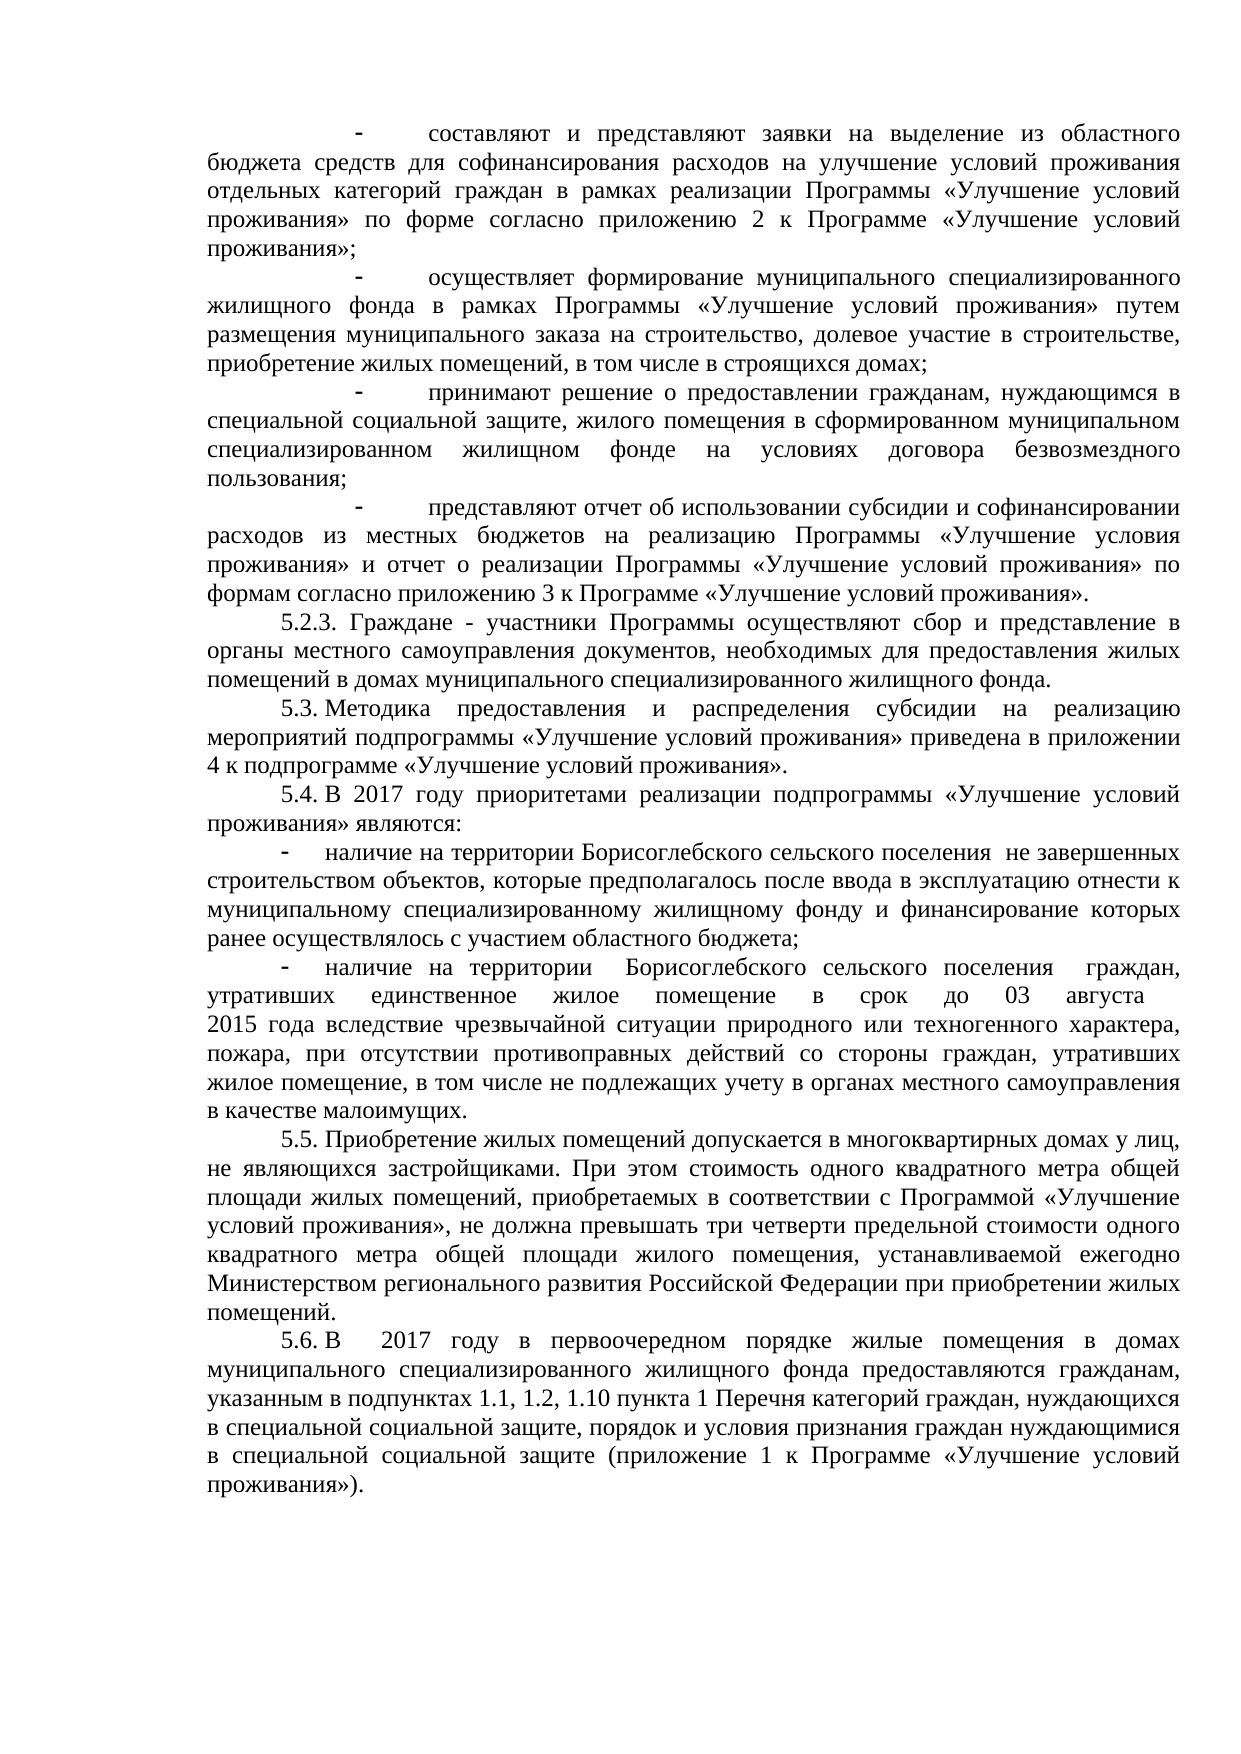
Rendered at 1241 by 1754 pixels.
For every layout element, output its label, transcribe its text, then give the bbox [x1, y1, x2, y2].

list наличие на территории Борисоглебского сельского поселения не завершенных строительством объектов, которые предполагалось после ввода в эксплуатацию отнести к муниципальному специализированному жилищному фонду и финансирование которых ранее осуществлялось с участием областного бюджета; [207, 837, 1181, 952]
text 5.3. Методика предоставления и распределения субсидии на реализацию мероприятий подпрограммы «Улучшение условий проживания» приведена в приложении 4 к подпрограмме «Улучшение условий проживания». [207, 693, 1181, 779]
list составляют и представляют заявки на выделение из областного бюджета средств для софинансирования расходов на улучшение условий проживания отдельных категорий граждан в рамках реализации Программы «Улучшение условий проживания» по форме согласно приложению 2 к Программе «Улучшение условий проживания»; [207, 118, 1181, 262]
list принимают решение о предоставлении гражданам, нуждающимся в специальной социальной защите, жилого помещения в сформированном муниципальном специализированном жилищном фонде на условиях договора безвозмездного пользования; [207, 377, 1181, 492]
text 5.6. В 2017 году в первоочередном порядке жилые помещения в домах муниципального специализированного жилищного фонда предоставляются гражданам, указанным в подпунктах 1.1, 1.2, 1.10 пункта 1 Перечня категорий граждан, нуждающихся в специальной социальной защите, порядок и условия признания граждан нуждающимися в специальной социальной защите (приложение 1 к Программе «Улучшение условий проживания»). [207, 1326, 1181, 1498]
text 5.4. В 2017 году приоритетами реализации подпрограммы «Улучшение условий проживания» являются: [207, 779, 1181, 837]
list наличие на территории Борисоглебского сельского поселения граждан, утративших единственное жилое помещение в срок до 03 августа 2015 года вследствие чрезвычайной ситуации природного или техногенного характера, пожара, при отсутствии противоправных действий со стороны граждан, утративших жилое помещение, в том числе не подлежащих учету в органах местного самоуправления в качестве малоимущих. [207, 952, 1181, 1124]
text 5.2.3. Граждане - участники Программы осуществляют сбор и представление в органы местного самоуправления документов, необходимых для предоставления жилых помещений в домах муниципального специализированного жилищного фонда. [207, 607, 1181, 693]
text 5.5. Приобретение жилых помещений допускается в многоквартирных домах у лиц, не являющихся застройщиками. При этом стоимость одного квадратного метра общей площади жилых помещений, приобретаемых в соответствии с Программой «Улучшение условий проживания», не должна превышать три четверти предельной стоимости одного квадратного метра общей площади жилого помещения, устанавливаемой ежегодно Министерством регионального развития Российской Федерации при приобретении жилых помещений. [207, 1124, 1181, 1326]
list осуществляет формирование муниципального специализированного жилищного фонда в рамках Программы «Улучшение условий проживания» путем размещения муниципального заказа на строительство, долевое участие в строительстве, приобретение жилых помещений, в том числе в строящихся домах; [207, 262, 1181, 377]
list представляют отчет об использовании субсидии и софинансировании расходов из местных бюджетов на реализацию Программы «Улучшение условия проживания» и отчет о реализации Программы «Улучшение условий проживания» по формам согласно приложению 3 к Программе «Улучшение условий проживания». [207, 492, 1181, 607]
